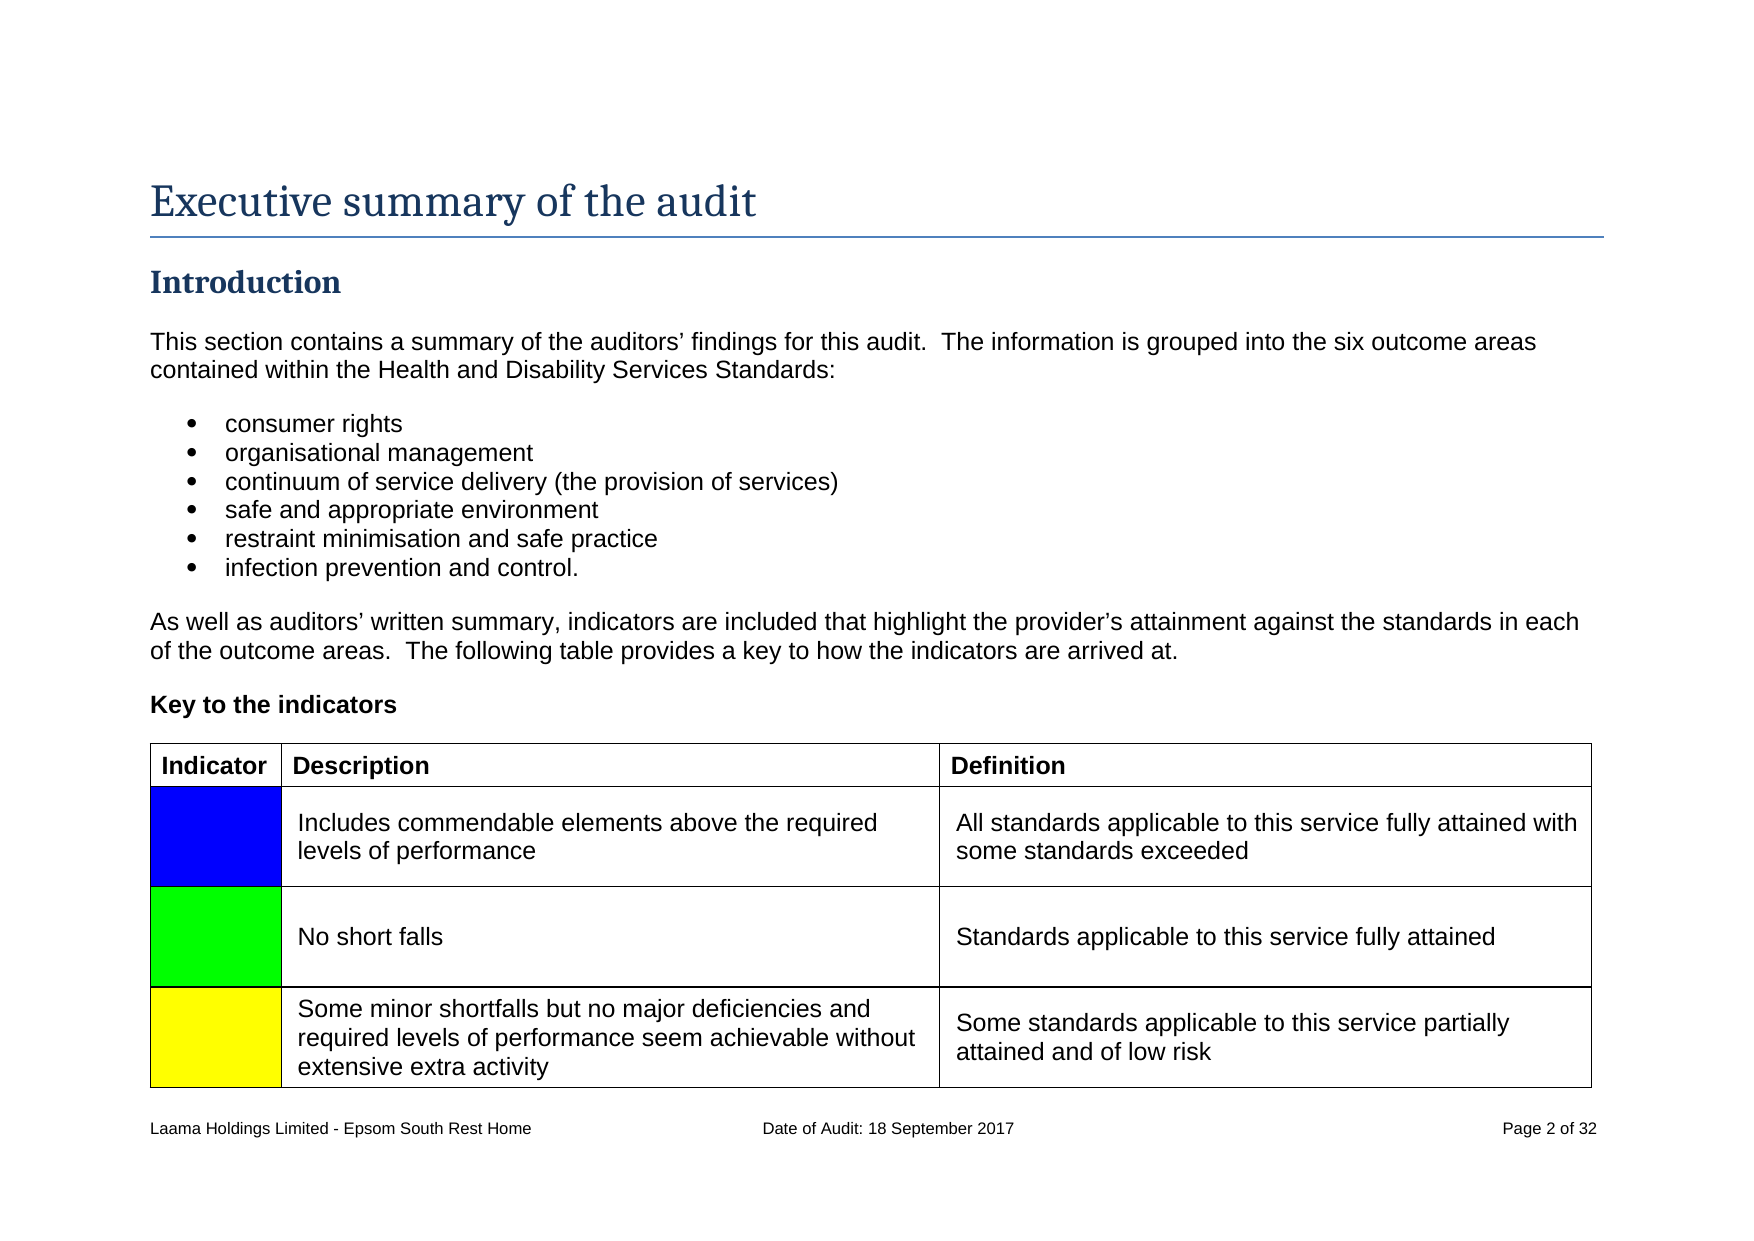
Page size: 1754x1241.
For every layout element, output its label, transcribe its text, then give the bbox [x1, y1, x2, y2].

table_header Indicator [151, 744, 281, 786]
table_cell Some standards applicable to this service partially attained and of low risk [940, 988, 1591, 1087]
table_cell [151, 887, 281, 986]
table_cell [151, 787, 281, 886]
list consumer rights [187, 409, 1604, 438]
list continuum of service delivery (the provision of services) [187, 467, 1604, 496]
table_header Definition [940, 744, 1591, 786]
table_cell No short falls [282, 887, 939, 986]
subtitle Introduction [150, 263, 1604, 301]
table_cell Some minor shortfalls but no major deficiencies and required levels of performance seem achievable without extensive extra activity [282, 988, 939, 1087]
table_cell [151, 988, 281, 1087]
subtitle Executive summary of the audit [150, 175, 1604, 236]
table_cell All standards applicable to this service fully attained with some standards exceeded [940, 787, 1591, 886]
list infection prevention and control. [187, 553, 1604, 582]
list restraint minimisation and safe practice [187, 524, 1604, 553]
table_header Description [282, 744, 939, 786]
list organisational management [187, 438, 1604, 467]
table_cell Includes commendable elements above the required levels of performance [282, 787, 939, 886]
text This section contains a summary of the auditors’ findings for this audit. The information is grouped into the six outcome areas contained within the Health and Disability Services Standards: [150, 326, 1604, 384]
text Key to the indicators [150, 689, 1604, 718]
text As well as auditors’ written summary, indicators are included that highlight the provider’s attainment against the standards in each of the outcome areas. The following table provides a key to how the indicators are arrived at. [150, 607, 1604, 664]
table_cell Standards applicable to this service fully attained [940, 887, 1591, 986]
list safe and appropriate environment [187, 496, 1604, 524]
